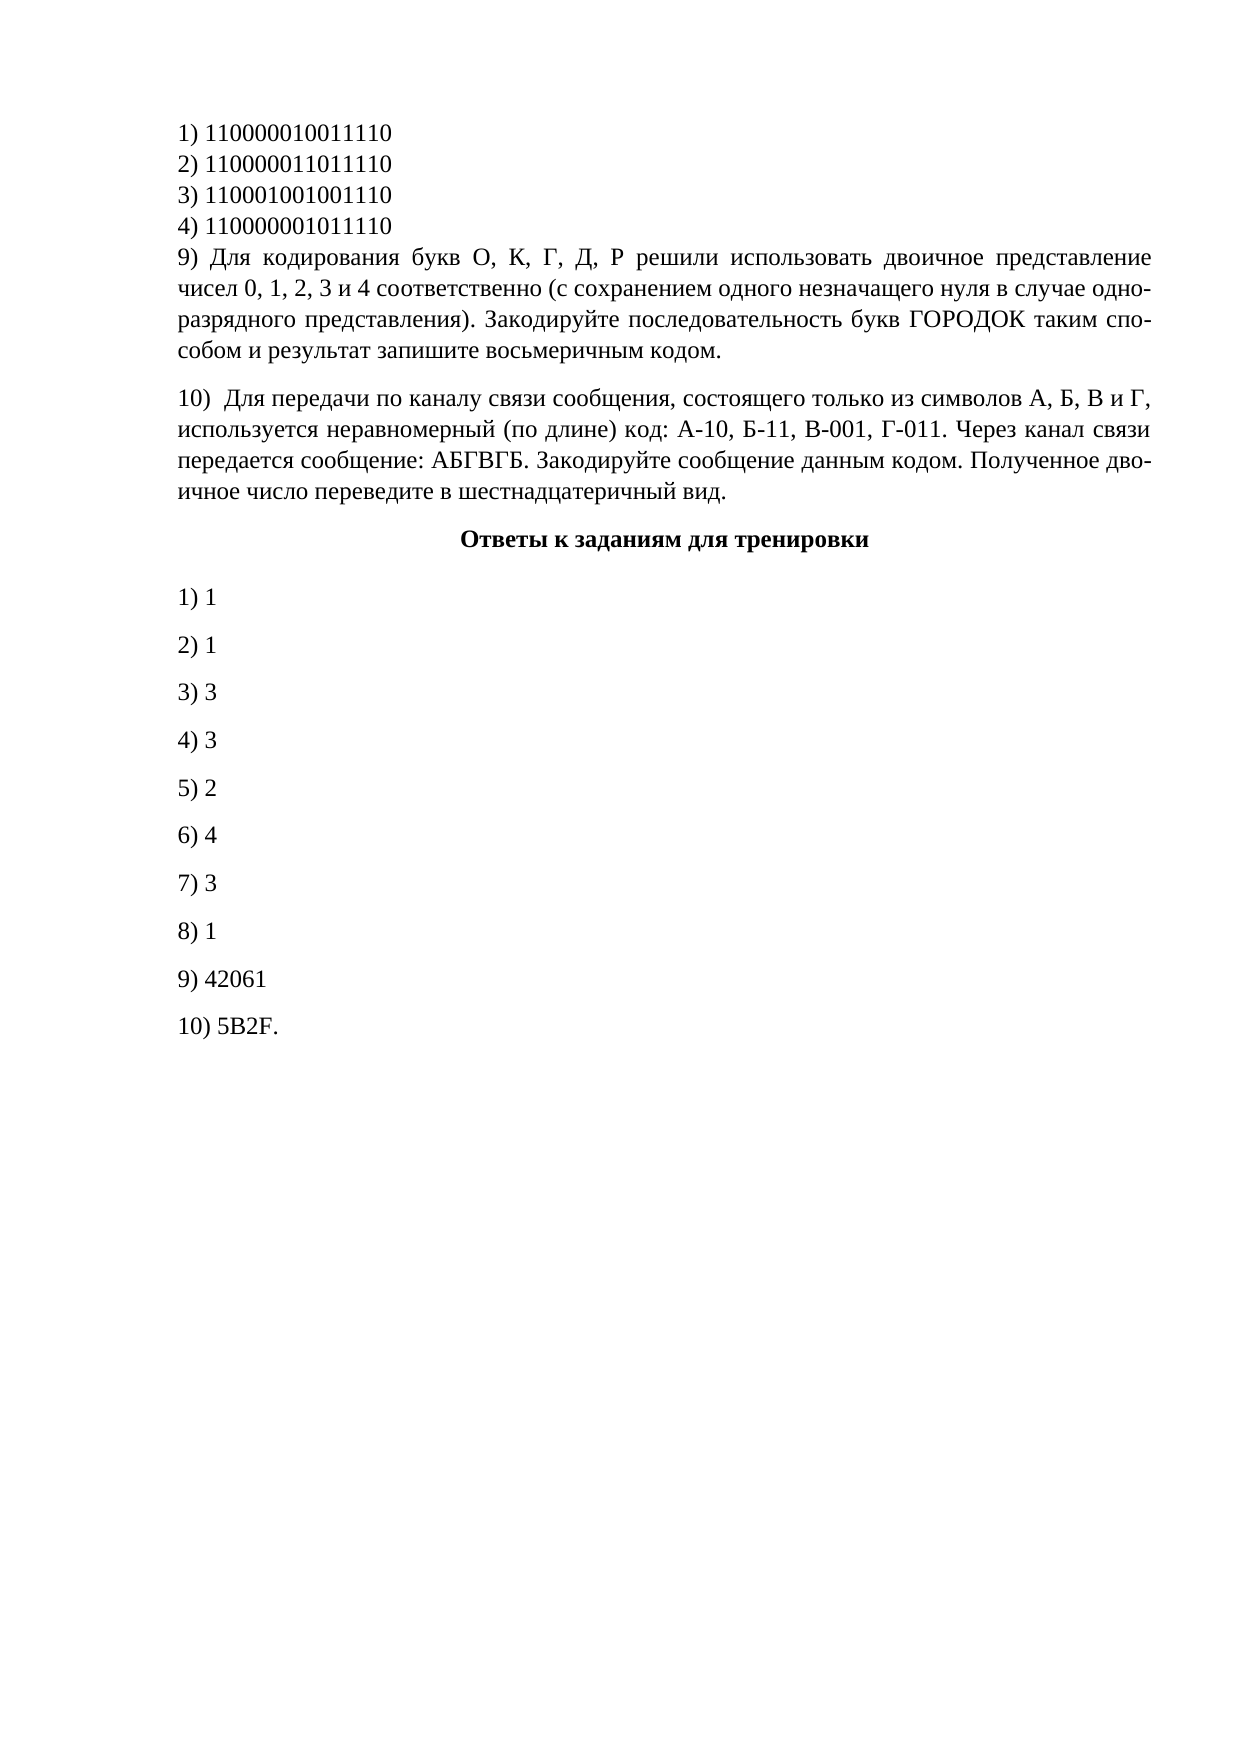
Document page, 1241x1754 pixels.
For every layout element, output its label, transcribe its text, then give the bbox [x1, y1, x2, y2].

text 1) 110000010011110 [177, 118, 1152, 147]
text Ответы к заданиям для тренировки [177, 524, 1152, 553]
text 2) 1 [177, 630, 1152, 658]
text 3) 3 [177, 677, 1152, 706]
text 5) 2 [177, 773, 1152, 802]
text 8) 1 [177, 916, 1152, 945]
text 7) 3 [177, 868, 1152, 897]
text 2) 110000011011110 [177, 149, 1152, 178]
text 9) Для кодирования букв О, К, Г, Д, Р решили использовать двоичное представление чисел 0, 1, 2, 3 и 4 соответственно (с сохранением одного незначащего нуля в случае одноразрядного представления). Закодируйте последовательность букв ГОРОДОК таким способом и результат запишите восьмеричным кодом. [177, 242, 1152, 364]
text 6) 4 [177, 821, 1152, 849]
text 4) 3 [177, 725, 1152, 754]
text 3) 110001001001110 [177, 180, 1152, 209]
text 10) 5B2F. [177, 1011, 1152, 1040]
text 9) 42061 [177, 964, 1152, 992]
text 4) 110000001011110 [177, 211, 1152, 240]
text 10) Для передачи по каналу связи сообщения, состоящего только из символов А, Б, В и Г, используется неравномерный (по длине) код: А-10, Б-11, В-001, Г-011. Через канал связи передается сообщение: АБГВГБ. Закодируйте сообщение данным кодом. Полученное двоичное число переведите в шестнадцатеричный вид. [177, 383, 1152, 505]
text 1) 1 [177, 582, 1152, 611]
